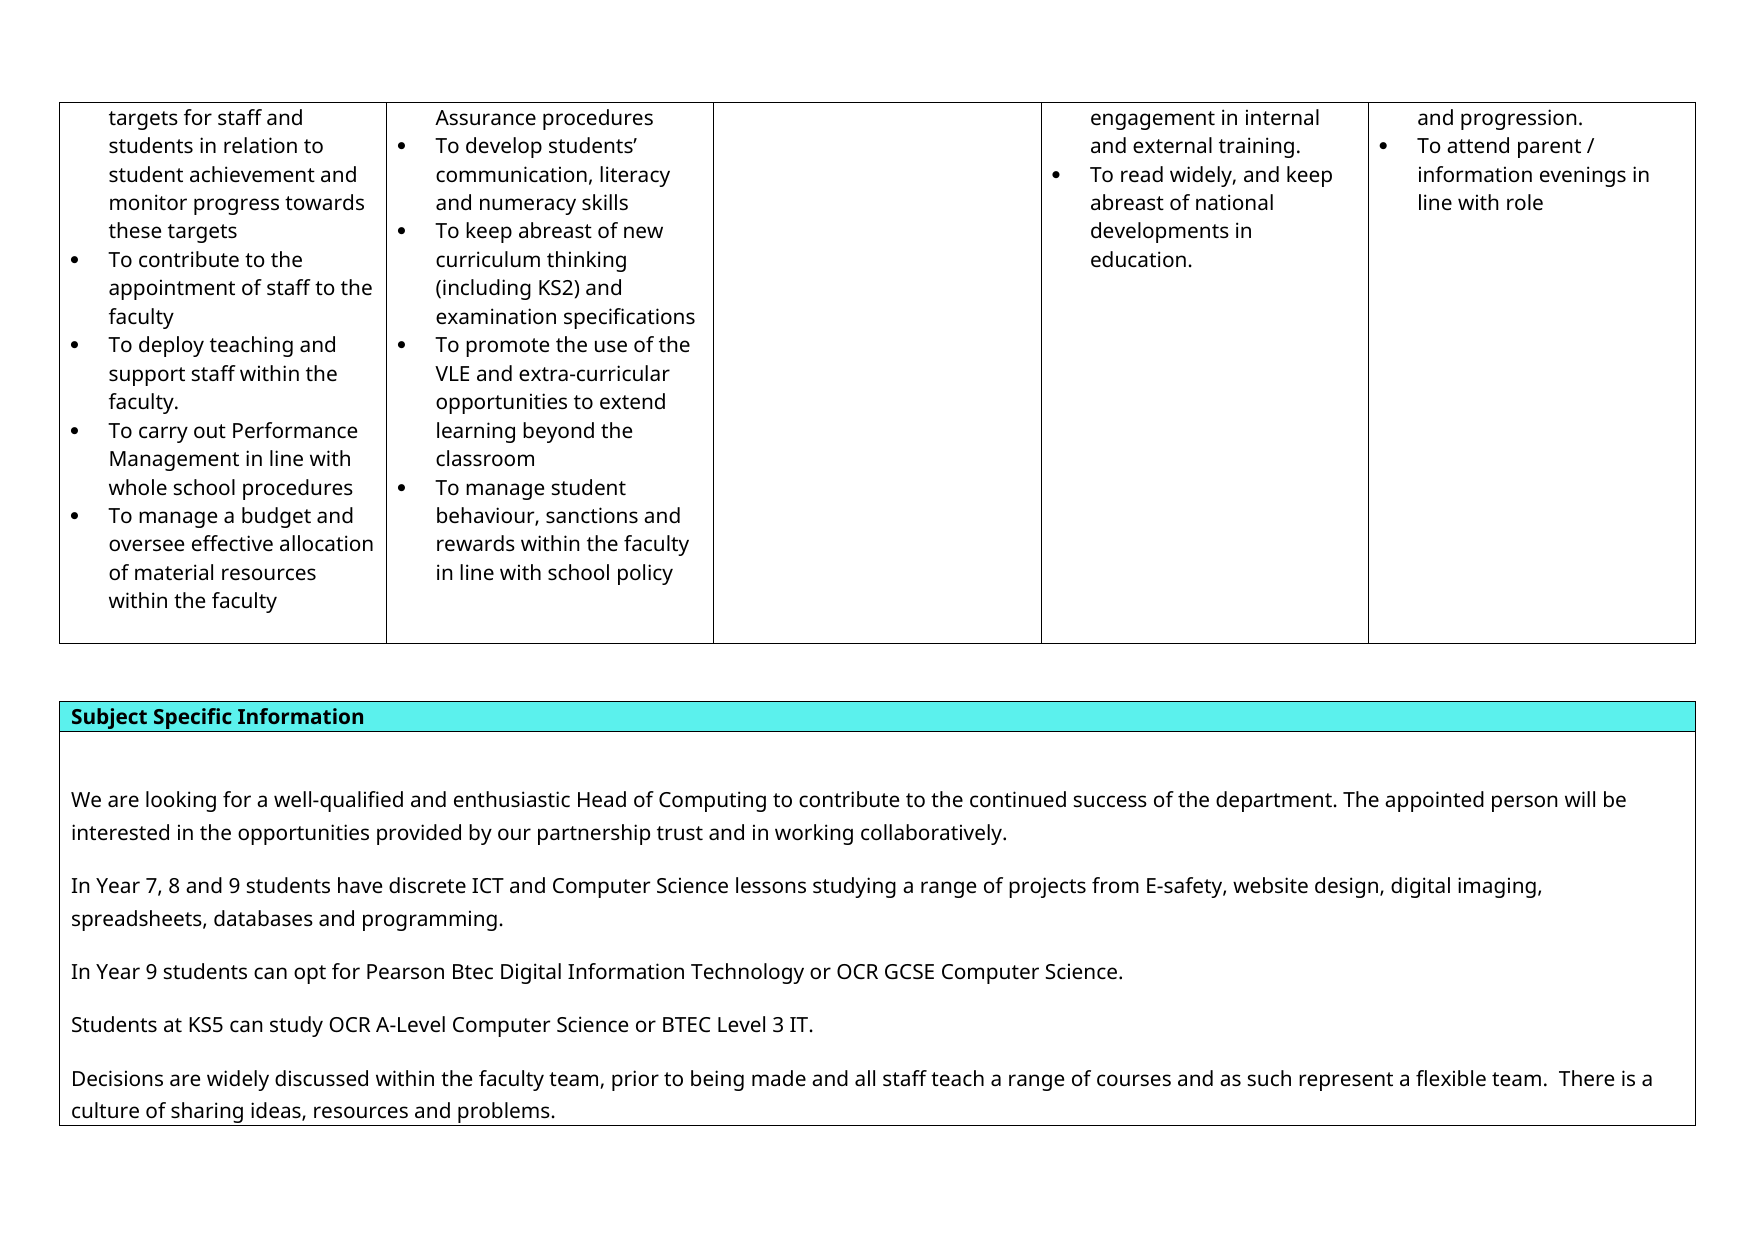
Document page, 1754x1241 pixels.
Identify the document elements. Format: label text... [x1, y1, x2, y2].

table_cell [714, 103, 1041, 643]
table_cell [387, 103, 713, 643]
table_cell We are looking for a well-qualified and enthusiastic Head of Computing to contribute to the continued success of the department. The appointed person will be interested in the opportunities provided by our partnership trust and in working collaboratively. In Year 7, 8 and 9 students have discrete ICT and Computer Science lessons studying a range of projects from E-safety, website design, digital imaging, spreadsheets, databases and programming. In Year 9 students can opt for Pearson Btec Digital Information Technology or OCR GCSE Computer Science. Students at KS5 can study OCR A-Level Computer Science or BTEC Level 3 IT. Decisions are widely discussed within the faculty team, prior to being made and all staff teach a range of courses and as such represent a flexible team. There is a culture of sharing ideas, resources and problems. [60, 732, 1695, 1125]
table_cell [1369, 103, 1695, 643]
table_header Subject Specific Information [60, 702, 1695, 731]
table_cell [60, 103, 386, 643]
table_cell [1042, 103, 1368, 643]
